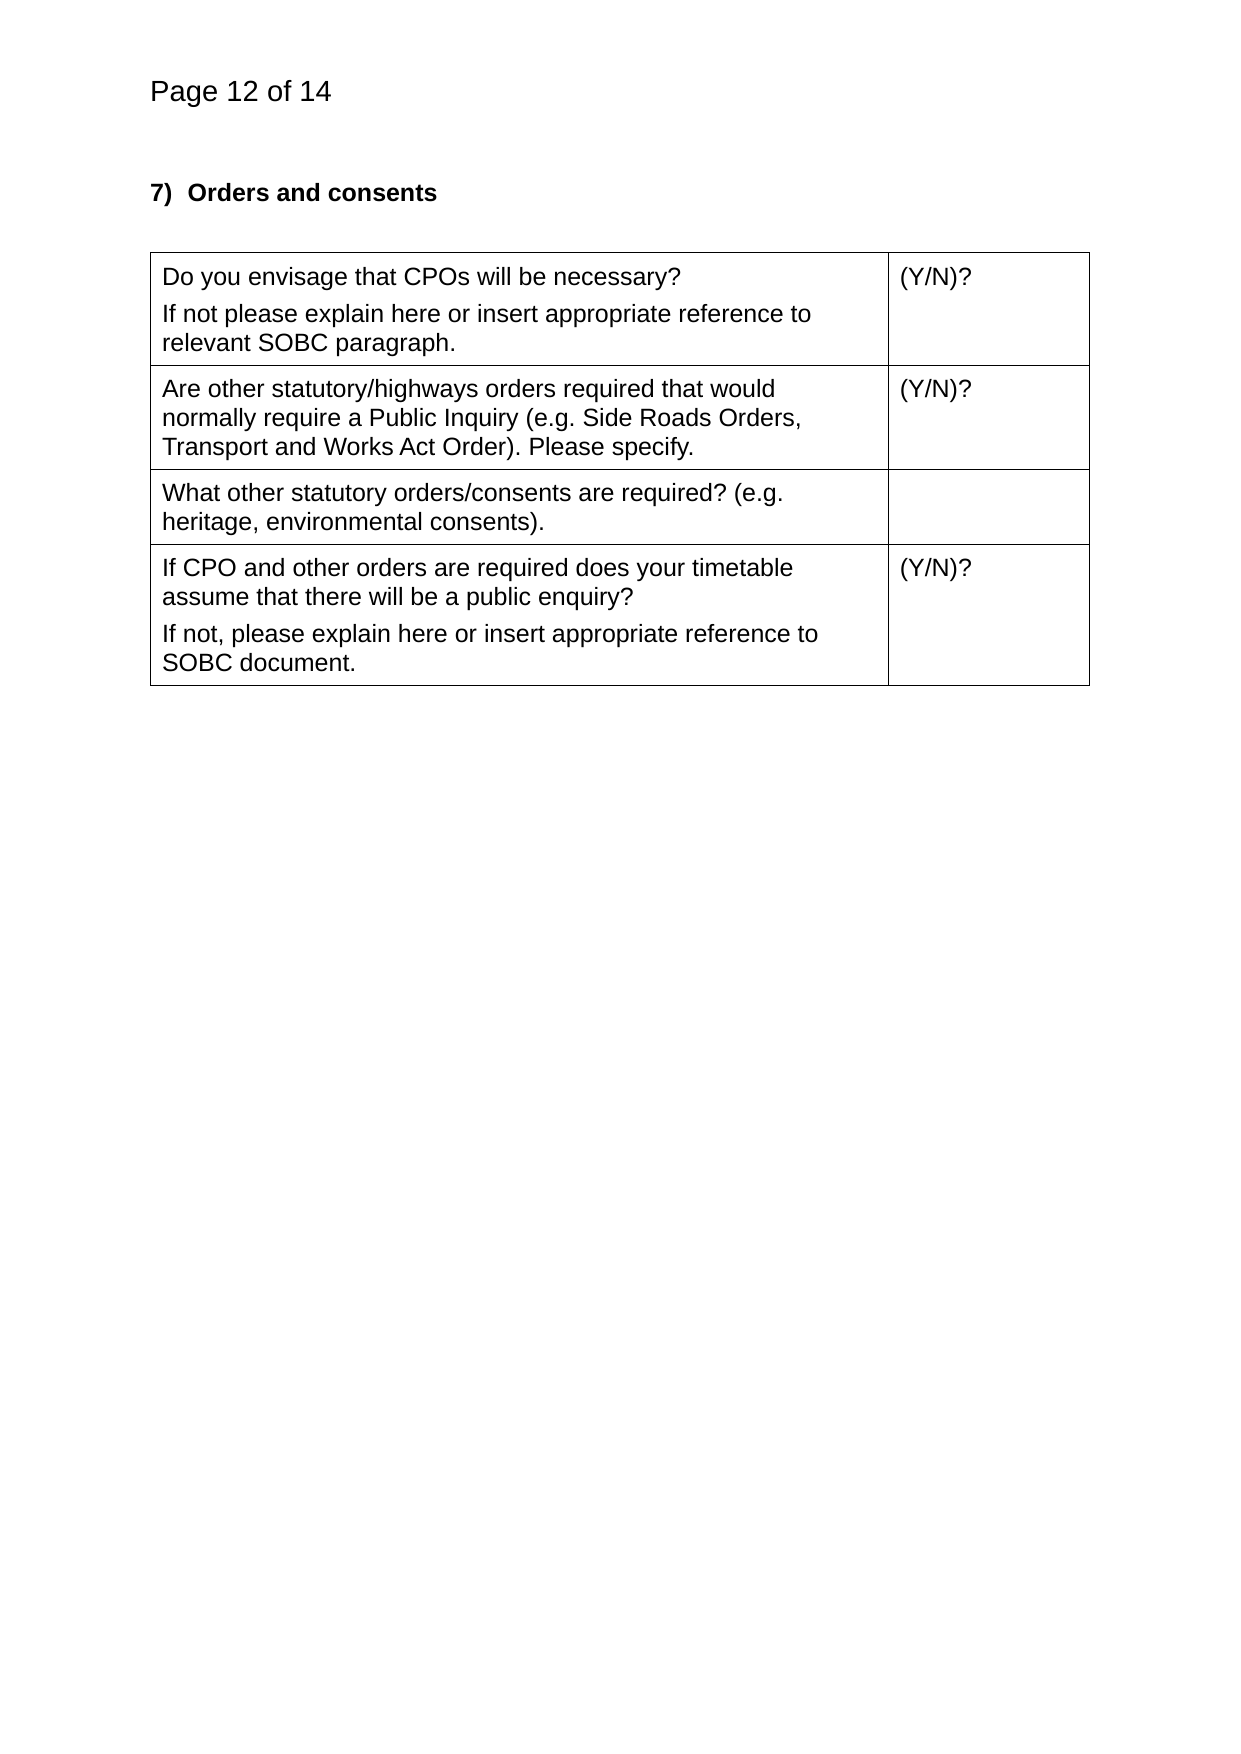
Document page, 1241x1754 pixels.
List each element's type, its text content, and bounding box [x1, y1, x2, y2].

table_cell Are other statutory/highways orders required that would normally require a Public Inquiry (e.g. Side Roads Orders, Transport and Works Act Order). Please specify. [151, 366, 888, 468]
table_header (Y/N)? [889, 253, 1089, 364]
table_cell (Y/N)? [889, 545, 1089, 685]
table_cell (Y/N)? [889, 366, 1089, 468]
table_cell What other statutory orders/consents are required? (e.g. heritage, environmental consents). [151, 470, 888, 544]
table_cell [889, 470, 1089, 544]
subtitle Orders and consents [150, 178, 1090, 207]
table_cell If CPO and other orders are required does your timetable assume that there will be a public enquiry? If not, please explain here or insert appropriate reference to SOBC document. [151, 545, 888, 685]
table_header Do you envisage that CPOs will be necessary? If not please explain here or insert appropriate reference to relevant SOBC paragraph. [151, 253, 888, 364]
